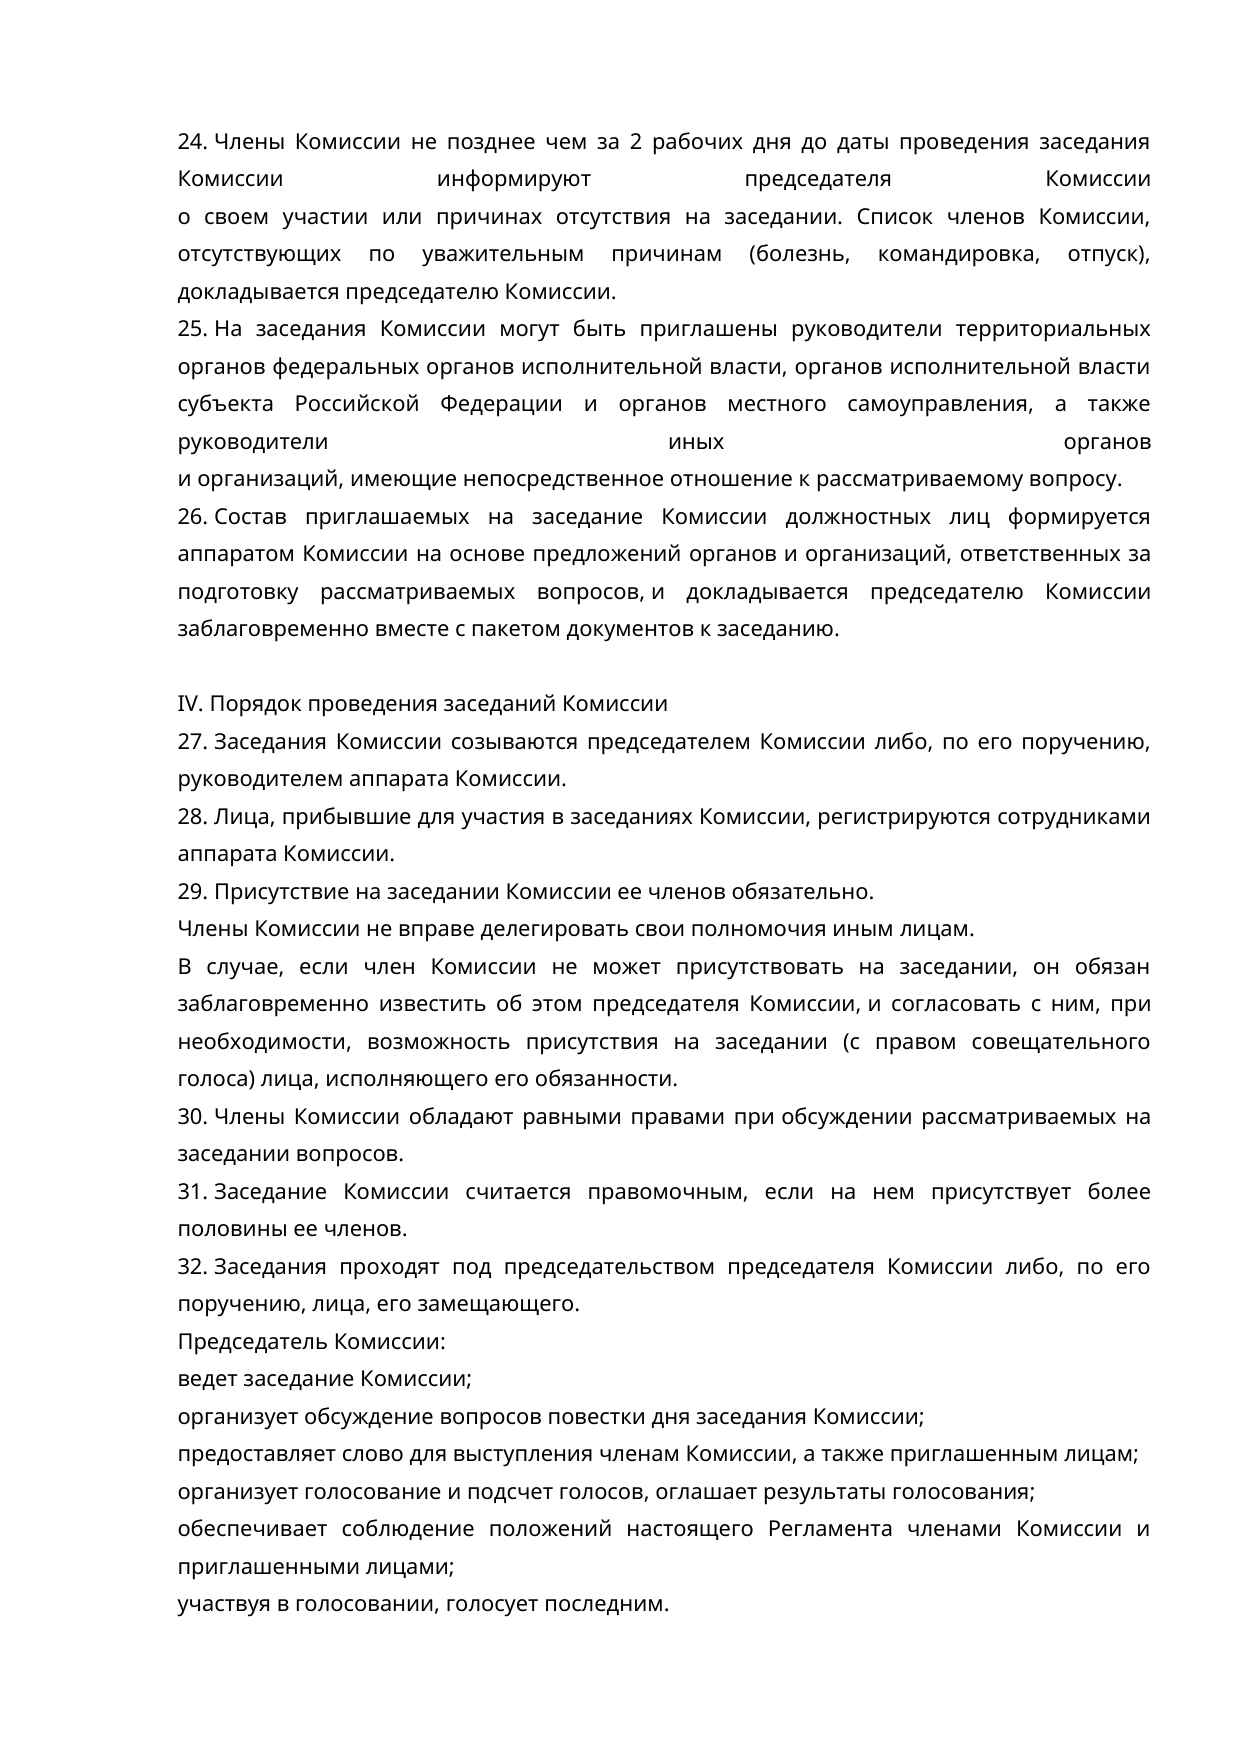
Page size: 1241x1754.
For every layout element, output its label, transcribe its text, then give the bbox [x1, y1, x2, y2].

text В случае, если член Комиссии не может присутствовать на заседании, он обязан заблаговременно известить об этом председателя Комиссии, и согласовать с ним, при необходимости, возможность присутствия на заседании (с правом совещательного голоса) лица, исполняющего его обязанности. [177, 943, 1152, 1093]
text обеспечивает соблюдение положений настоящего Регламента членами Комиссии и приглашенными лицами; [177, 1506, 1152, 1581]
text 29. Присутствие на заседании Комиссии ее членов обязательно. [177, 868, 1152, 906]
text IV. Порядок проведения заседаний Комиссии [177, 681, 1152, 718]
text Члены Комиссии не вправе делегировать свои полномочия иным лицам. [177, 906, 1152, 943]
text 31. Заседание Комиссии считается правомочным, если на нем присутствует более половины ее членов. [177, 1168, 1152, 1243]
text 28. Лица, прибывшие для участия в заседаниях Комиссии, регистрируются сотрудниками аппарата Комиссии. [177, 793, 1152, 868]
text 27. Заседания Комиссии созываются председателем Комиссии либо, по его поручению, руководителем аппарата Комиссии. [177, 718, 1152, 793]
text организует голосование и подсчет голосов, оглашает результаты голосования; [177, 1468, 1152, 1506]
text предоставляет слово для выступления членам Комиссии, а также приглашенным лицам; [177, 1431, 1152, 1468]
text 26. Состав приглашаемых на заседание Комиссии должностных лиц формируется аппаратом Комиссии на основе предложений органов и организаций, ответственных за подготовку рассматриваемых вопросов, и докладывается председателю Комиссии заблаговременно вместе с пакетом документов к заседанию. [177, 493, 1152, 643]
text 32. Заседания проходят под председательством председателя Комиссии либо, по его поручению, лица, его замещающего. [177, 1243, 1152, 1318]
text 30. Члены Комиссии обладают равными правами при обсуждении рассматриваемых на заседании вопросов. [177, 1093, 1152, 1168]
text организует обсуждение вопросов повестки дня заседания Комиссии; [177, 1393, 1152, 1431]
text 24. Члены Комиссии не позднее чем за 2 рабочих дня до даты проведения заседания Комиссии информируют председателя Комиссии о своем участии или причинах отсутствия на заседании. Список членов Комиссии, отсутствующих по уважительным причинам (болезнь, командировка, отпуск), докладывается председателю Комиссии. [177, 118, 1152, 306]
text Председатель Комиссии: [177, 1318, 1152, 1356]
text 25. На заседания Комиссии могут быть приглашены руководители территориальных органов федеральных органов исполнительной власти, органов исполнительной власти субъекта Российской Федерации и органов местного самоуправления, а также руководители иных органов и организаций, имеющие непосредственное отношение к рассматриваемому вопросу. [177, 306, 1152, 493]
text участвуя в голосовании, голосует последним. [177, 1581, 1152, 1618]
text ведет заседание Комиссии; [177, 1356, 1152, 1393]
